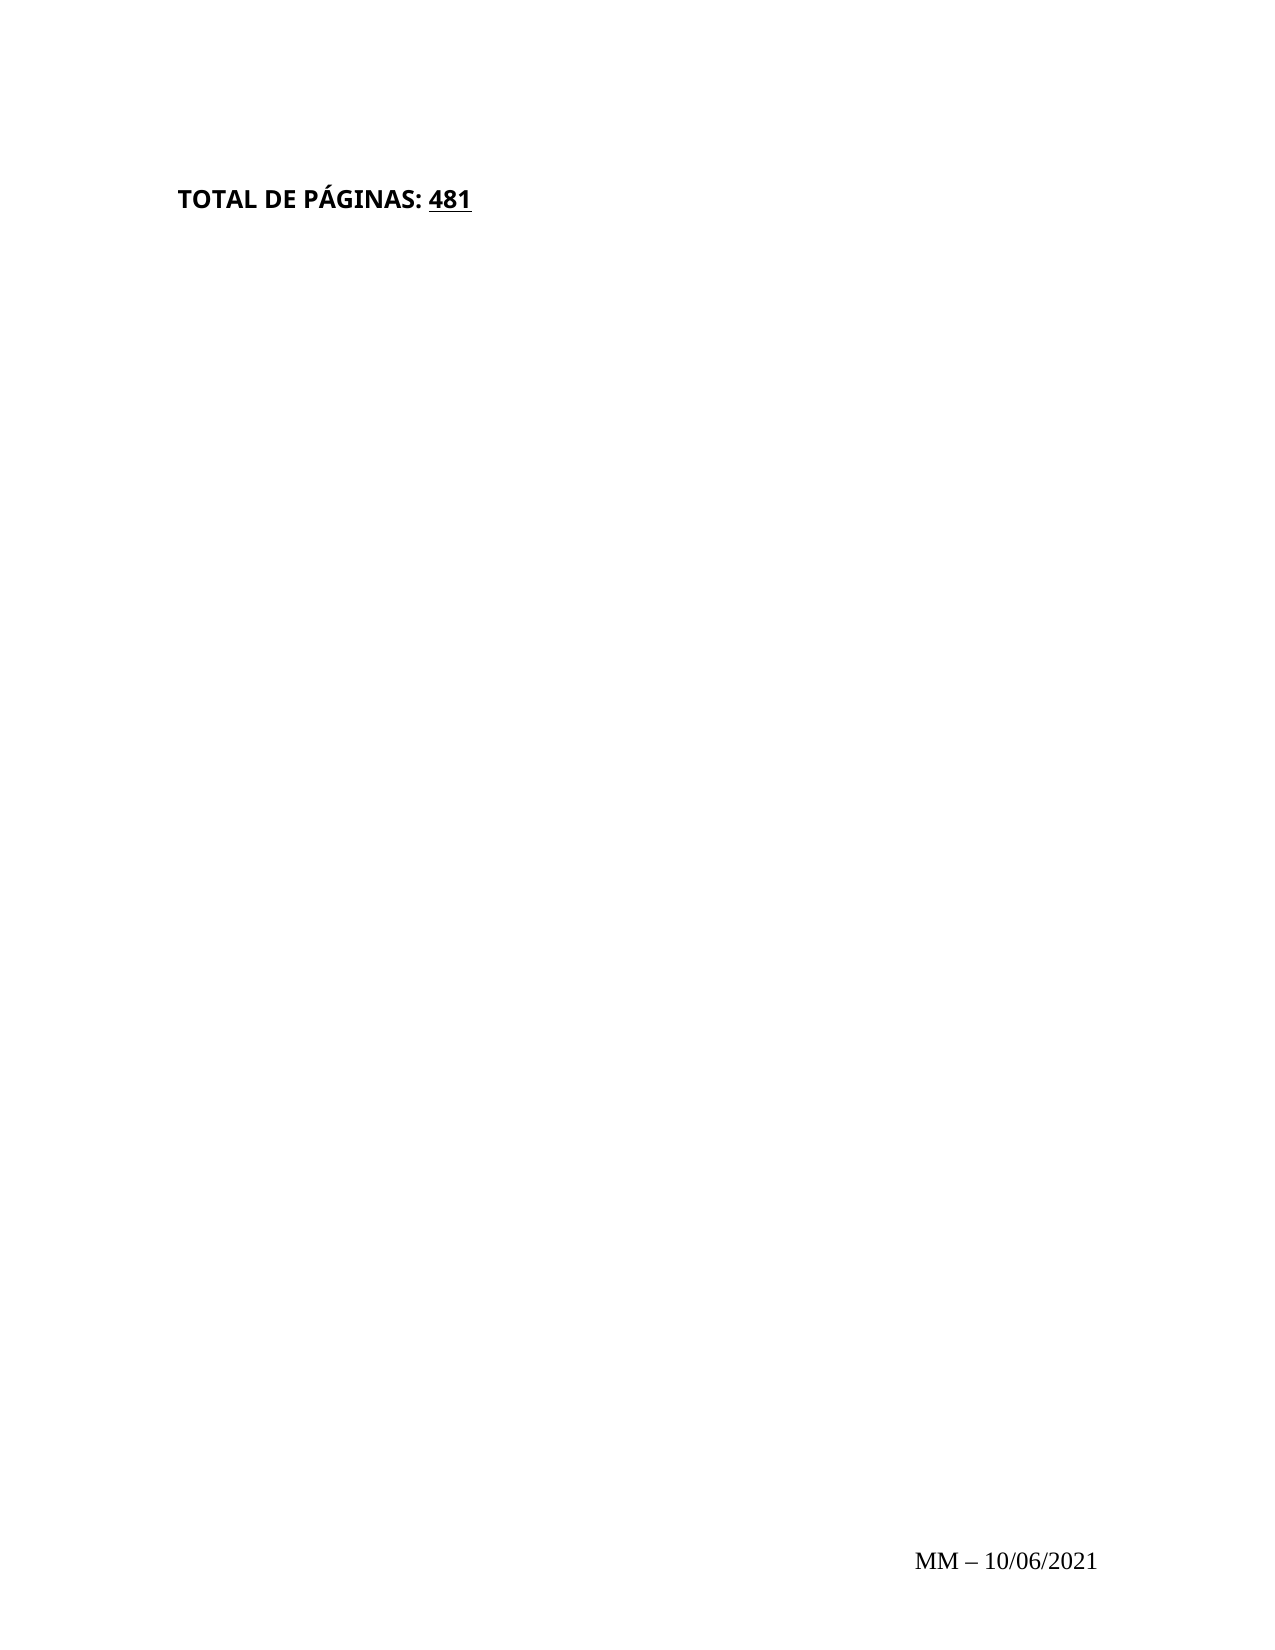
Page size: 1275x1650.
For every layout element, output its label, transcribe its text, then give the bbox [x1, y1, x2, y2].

text TOTAL DE PÁGINAS: 481 [177, 182, 1098, 244]
